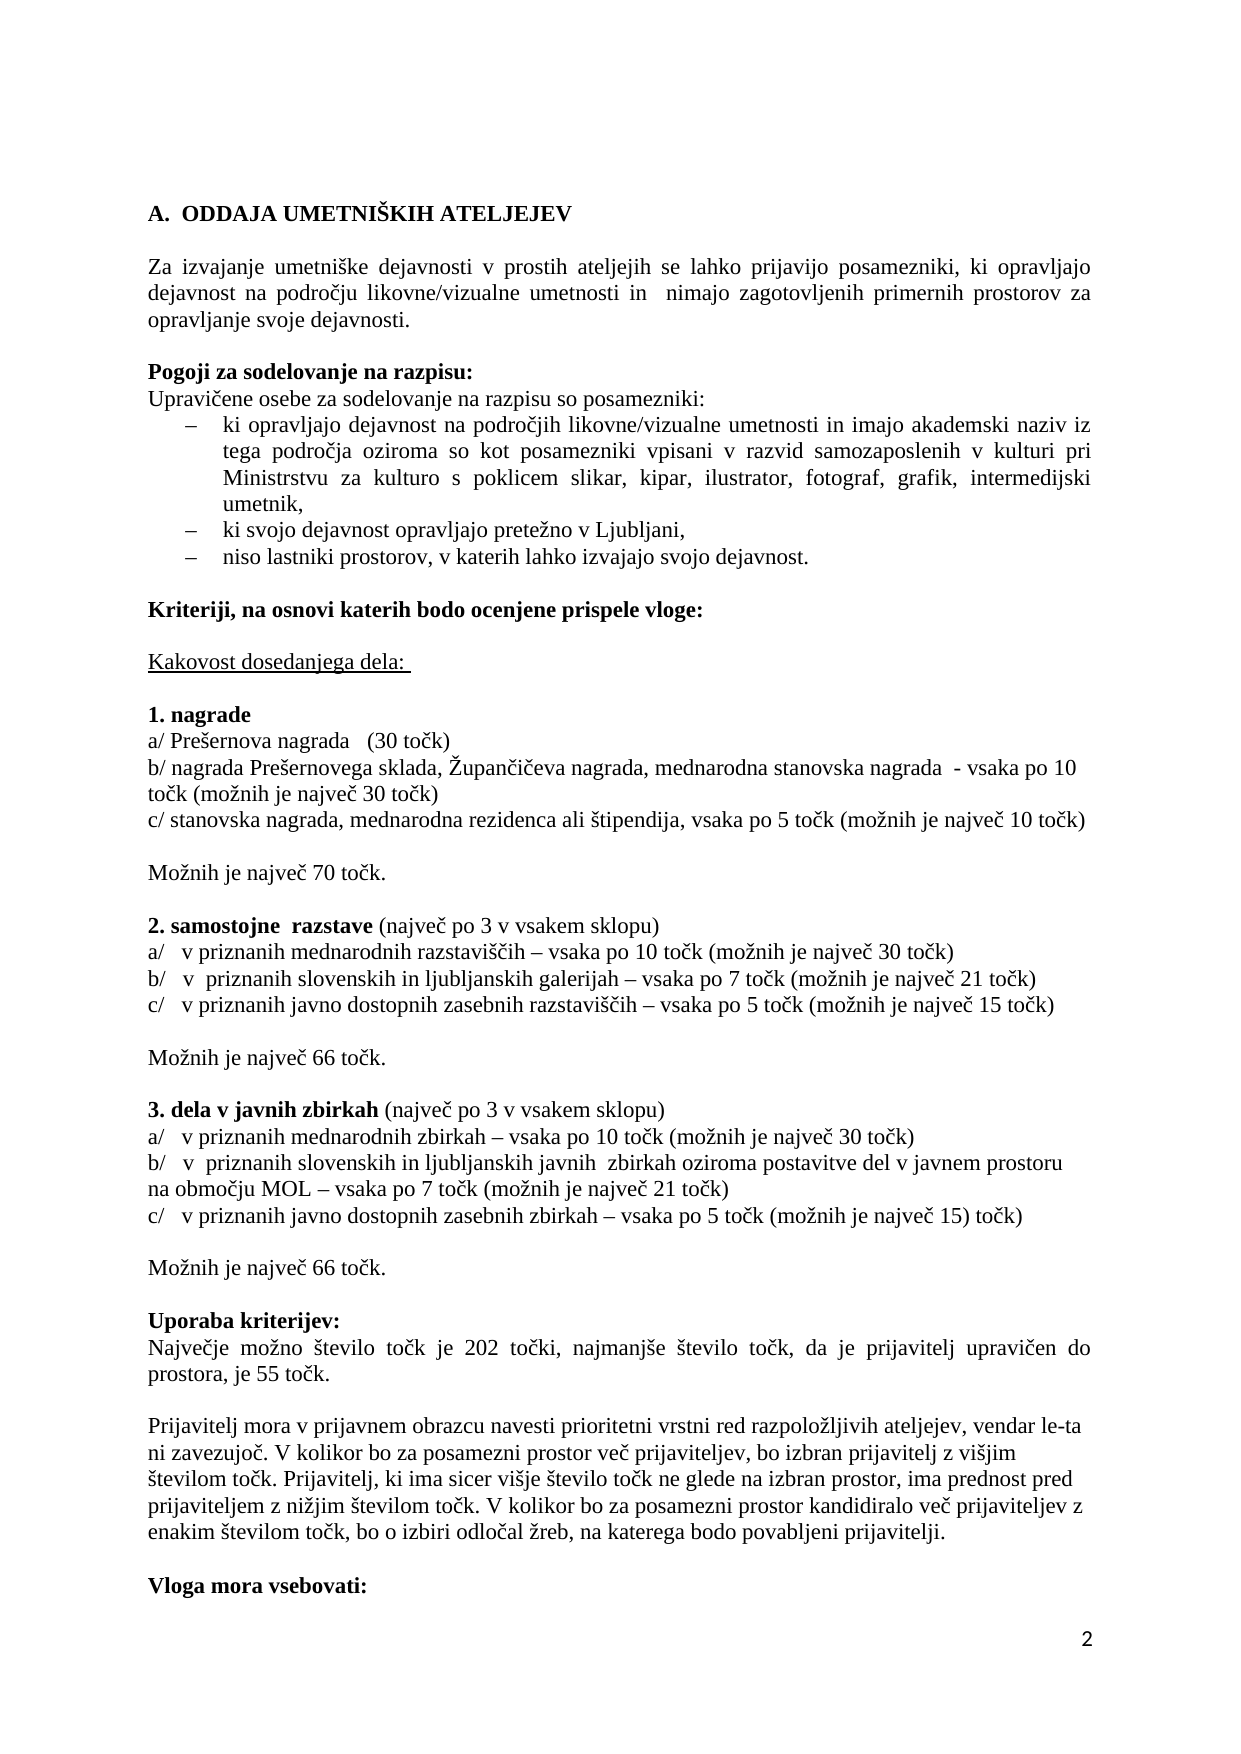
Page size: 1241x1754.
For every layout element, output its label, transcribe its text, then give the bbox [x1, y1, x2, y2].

list niso lastniki prostorov, v katerih lahko izvajajo svojo dejavnost. [185, 543, 1093, 569]
text c/ v priznanih javno dostopnih zasebnih razstaviščih – vsaka po 5 točk (možnih je največ 15 točk) [148, 991, 1093, 1017]
text Vloga mora vsebovati: [148, 1572, 1093, 1599]
list ki svojo dejavnost opravljajo pretežno v Ljubljani, [185, 517, 1093, 543]
text b/ v priznanih slovenskih in ljubljanskih javnih zbirkah oziroma postavitve del v javnem prostoru na območju MOL – vsaka po 7 točk (možnih je največ 21 točk) [148, 1149, 1093, 1202]
text 2. samostojne razstave (največ po 3 v vsakem sklopu) [148, 912, 1093, 938]
text Kriteriji, na osnovi katerih bodo ocenjene prispele vloge: [148, 596, 1093, 622]
text Kakovost dosedanjega dela: [148, 648, 1093, 675]
text Za izvajanje umetniške dejavnosti v prostih ateljejih se lahko prijavijo posamezniki, ki opravljajo dejavnost na področju likovne/vizualne umetnosti in nimajo zagotovljenih primernih prostorov za opravljanje svoje dejavnosti. [148, 253, 1093, 332]
list ki opravljajo dejavnost na področjih likovne/vizualne umetnosti in imajo akademski naziv iz tega področja oziroma so kot posamezniki vpisani v razvid samozaposlenih v kulturi pri Ministrstvu za kulturo s poklicem slikar, kipar, ilustrator, fotograf, grafik, intermedijski umetnik, [185, 411, 1093, 517]
text c/ stanovska nagrada, mednarodna rezidenca ali štipendija, vsaka po 5 točk (možnih je največ 10 točk) [148, 806, 1093, 833]
text A. ODDAJA UMETNIŠKIH ATELJEJEV [148, 200, 1093, 227]
text Prijavitelj mora v prijavnem obrazcu navesti prioritetni vrstni red razpoložljivih ateljejev, vendar le-ta ni zavezujoč. V kolikor bo za posamezni prostor več prijaviteljev, bo izbran prijavitelj z višjim številom točk. Prijavitelj, ki ima sicer višje število točk ne glede na izbran prostor, ima prednost pred prijaviteljem z nižjim številom točk. V kolikor bo za posamezni prostor kandidiralo več prijaviteljev z enakim številom točk, bo o izbiri odločal žreb, na katerega bodo povabljeni prijavitelji. [148, 1413, 1093, 1544]
text b/ nagrada Prešernovega sklada, Župančičeva nagrada, mednarodna stanovska nagrada - vsaka po 10 točk (možnih je največ 30 točk) [148, 754, 1093, 806]
text Upravičene osebe za sodelovanje na razpisu so posamezniki: [148, 385, 1093, 411]
text 3. dela v javnih zbirkah (največ po 3 v vsakem sklopu) [148, 1096, 1093, 1123]
text Možnih je največ 70 točk. [148, 859, 1093, 886]
text Pogoji za sodelovanje na razpisu: [148, 358, 1093, 385]
text a/ v priznanih mednarodnih razstaviščih – vsaka po 10 točk (možnih je največ 30 točk) [148, 938, 1093, 964]
text Največje možno število točk je 202 točki, najmanjše število točk, da je prijavitelj upravičen do prostora, je 55 točk. [148, 1333, 1093, 1386]
text Uporaba kriterijev: [148, 1307, 1093, 1333]
text 1. nagrade [148, 701, 1093, 727]
text Možnih je največ 66 točk. [148, 1254, 1093, 1281]
text b/ v priznanih slovenskih in ljubljanskih galerijah – vsaka po 7 točk (možnih je največ 21 točk) [148, 964, 1093, 991]
text Možnih je največ 66 točk. [148, 1044, 1093, 1070]
text a/ v priznanih mednarodnih zbirkah – vsaka po 10 točk (možnih je največ 30 točk) [148, 1123, 1093, 1149]
text c/ v priznanih javno dostopnih zasebnih zbirkah – vsaka po 5 točk (možnih je največ 15) točk) [148, 1202, 1093, 1228]
text a/ Prešernova nagrada (30 točk) [148, 727, 1093, 754]
